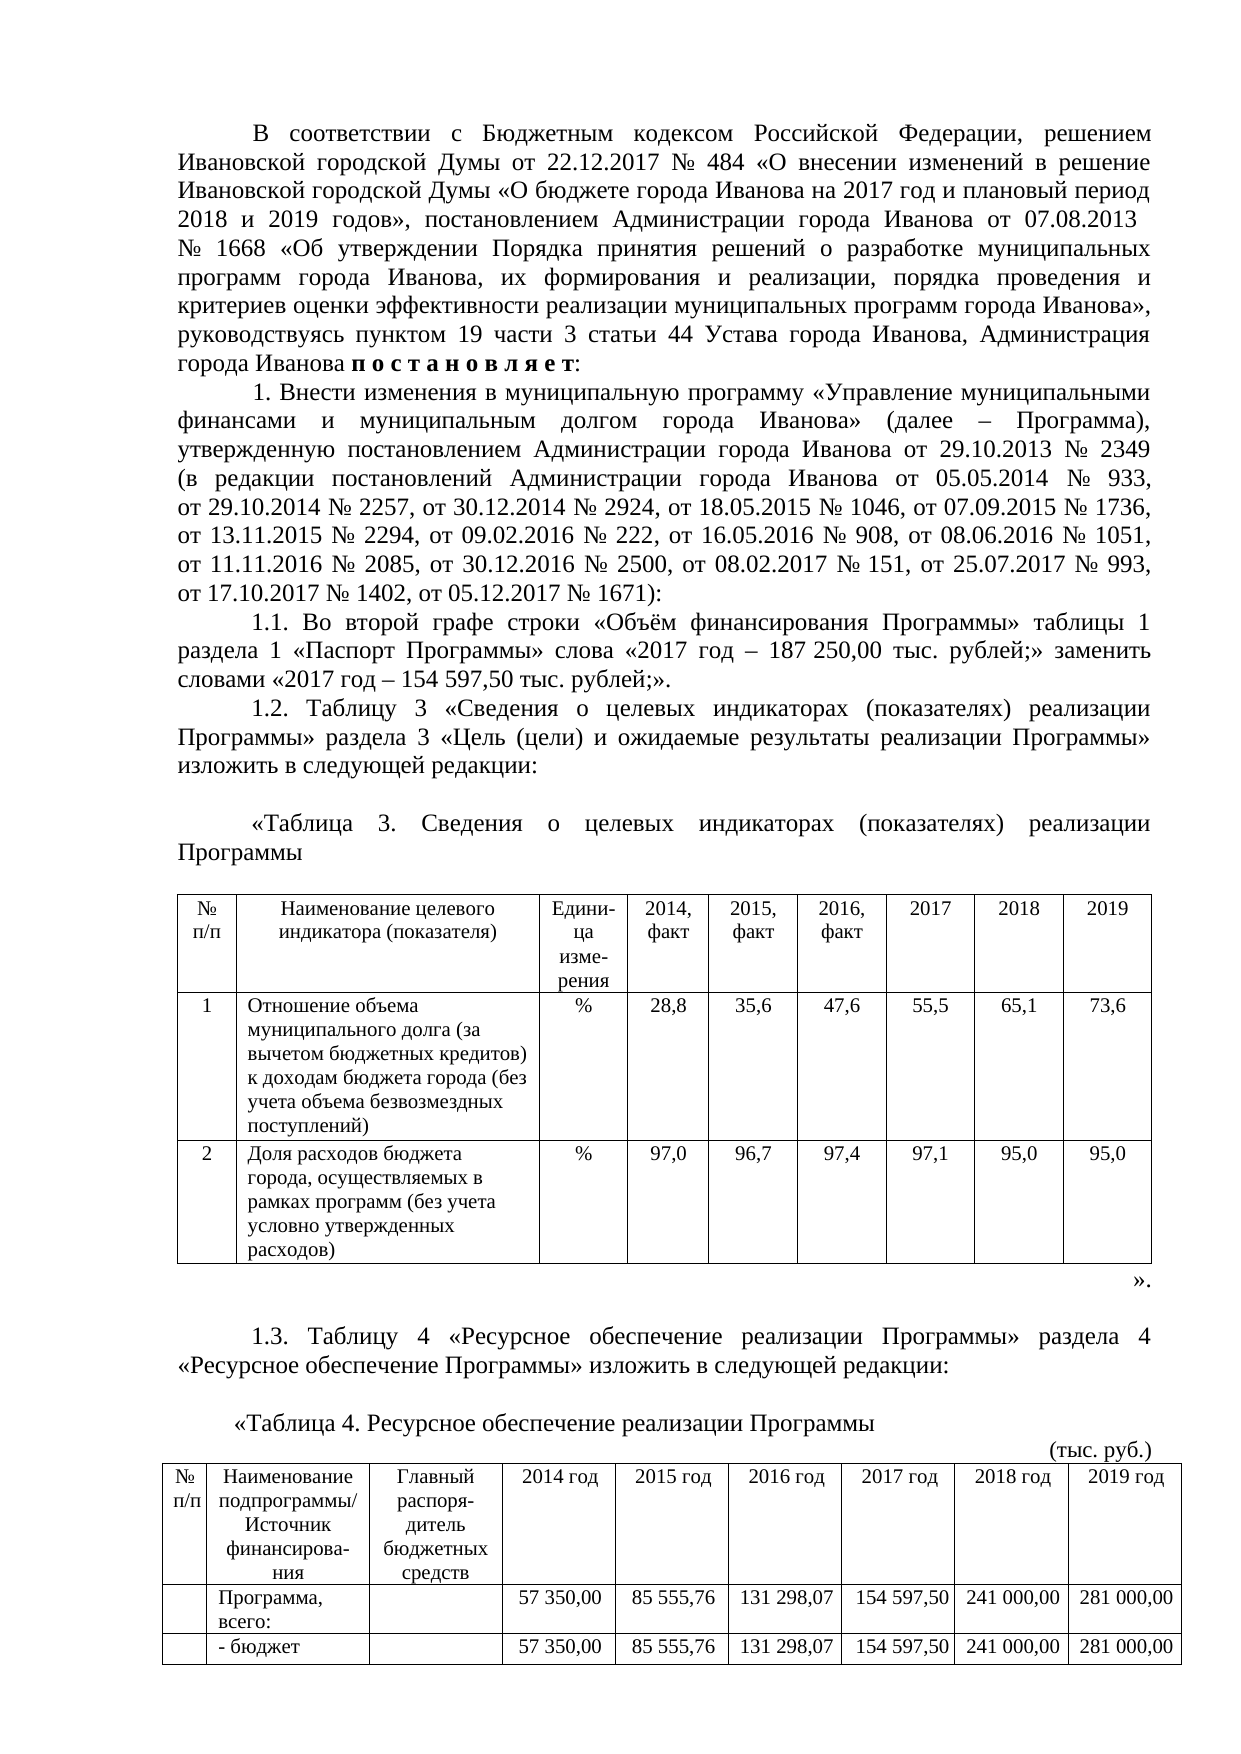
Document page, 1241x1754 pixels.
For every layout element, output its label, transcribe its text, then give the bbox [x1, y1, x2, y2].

table_cell 241 000,00 [955, 1634, 1068, 1664]
table_cell 73,6 [1064, 993, 1151, 1140]
text «Таблица 4. Ресурсное обеспечение реализации Программы [177, 1408, 1152, 1436]
text ». [177, 1264, 1152, 1293]
table_cell 131 298,07 [729, 1585, 841, 1633]
table_cell 281 000,00 [1069, 1585, 1181, 1633]
table_cell - бюджет города [207, 1634, 369, 1664]
table_cell 57 350,00 [503, 1585, 615, 1633]
table_cell 95,0 [1064, 1141, 1151, 1263]
text «Таблица 3. Сведения о целевых индикаторах (показателях) реализации Программы [177, 808, 1152, 866]
text 1. Внести изменения в муниципальную программу «Управление муниципальными финансами и муниципальным долгом города Иванова» (далее – Программа), утвержденную постановлением Администрации города Иванова от 29.10.2013 № 2349 (в редакции постановлений Администрации города Иванова от 05.05.2014 № 933, от 29.10.2014 № 2257, от 30.12.2014 № 2924, от 18.05.2015 № 1046, от 07.09.2015 № 1736, от 13.11.2015 № 2294, от 09.02.2016 № 222, от 16.05.2016 № 908, от 08.06.2016 № 1051, от 11.11.2016 № 2085, от 30.12.2016 № 2500, от 08.02.2017 № 151, от 25.07.2017 № 993, от 17.10.2017 № 1402, от 05.12.2017 № 1671): [177, 377, 1152, 607]
table_cell 28,8 [628, 993, 708, 1140]
table_header 2018 [975, 895, 1063, 992]
table_header Едини-ца изме-рения [540, 895, 627, 992]
table_header 2016, факт [798, 895, 886, 992]
table_header № п/п [178, 895, 236, 992]
table_cell 65,1 [975, 993, 1063, 1140]
table_header 2016 год [729, 1464, 841, 1584]
table_cell 55,5 [887, 993, 974, 1140]
table_cell % [540, 993, 627, 1140]
table_header 2014 год [503, 1464, 615, 1584]
table_cell 131 298,07 [729, 1634, 841, 1664]
table_header 2017 [887, 895, 974, 992]
table_cell 85 555,76 [616, 1585, 728, 1633]
table_cell 97,1 [887, 1141, 974, 1263]
table_cell 1 [178, 993, 236, 1140]
table_cell [370, 1585, 502, 1633]
table_cell 57 350,00 [503, 1634, 615, 1664]
text 1.1. Во второй графе строки «Объём финансирования Программы» таблицы 1 раздела 1 «Паспорт Программы» слова «2017 год – 187 250,00 тыс. рублей;» заменить словами «2017 год – 154 597,50 тыс. рублей;». [177, 607, 1152, 693]
table_header Наименование подпрограммы/ Источник финансирова-ния [207, 1464, 369, 1584]
table_cell [163, 1634, 206, 1664]
table_cell 97,0 [628, 1141, 708, 1263]
table_cell 97,4 [798, 1141, 886, 1263]
table_header 2015, факт [709, 895, 797, 992]
table_cell % [540, 1141, 627, 1263]
table_header Главный распоря-дитель бюджетных средств [370, 1464, 502, 1584]
table_header 2019 [1064, 895, 1151, 992]
table_cell 154 597,50 [842, 1585, 954, 1633]
table_header 2018 год [955, 1464, 1068, 1584]
table_cell 96,7 [709, 1141, 797, 1263]
text 1.3. Таблицу 4 «Ресурсное обеспечение реализации Программы» раздела 4 «Ресурсное обеспечение Программы» изложить в следующей редакции: [177, 1321, 1152, 1379]
table_header 2017 год [842, 1464, 954, 1584]
table_cell [370, 1634, 502, 1664]
table_cell [163, 1585, 206, 1633]
table_cell 241 000,00 [955, 1585, 1068, 1633]
table_cell Доля расходов бюджета города, осуществляемых в рамках программ (без учета условно утвержденных расходов) [237, 1141, 539, 1263]
table_cell 95,0 [975, 1141, 1063, 1263]
table_cell Отношение объема муниципального долга (за вычетом бюджетных кредитов) к доходам бюджета города (без учета объема безвозмездных поступлений) [237, 993, 539, 1140]
text 1.2. Таблицу 3 «Сведения о целевых индикаторах (показателях) реализации Программы» раздела 3 «Цель (цели) и ожидаемые результаты реализации Программы» изложить в следующей редакции: [177, 693, 1152, 779]
table_cell 2 [178, 1141, 236, 1263]
text (тыс. руб.) [177, 1436, 1152, 1463]
table_header 2015 год [616, 1464, 728, 1584]
table_cell 85 555,76 [616, 1634, 728, 1664]
table_header Наименование целевого индикатора (показателя) [237, 895, 539, 992]
table_header № п/п [163, 1464, 206, 1584]
table_cell 35,6 [709, 993, 797, 1140]
table_cell 47,6 [798, 993, 886, 1140]
table_header 2014, факт [628, 895, 708, 992]
table_cell 281 000,00 [1069, 1634, 1181, 1664]
table_header 2019 год [1069, 1464, 1181, 1584]
table_cell Программа, всего: [207, 1585, 369, 1633]
table_cell 154 597,50 [842, 1634, 954, 1664]
text В соответствии с Бюджетным кодексом Российской Федерации, решением Ивановской городской Думы от 22.12.2017 № 484 «О внесении изменений в решение Ивановской городской Думы «О бюджете города Иванова на 2017 год и плановый период 2018 и 2019 годов», постановлением Администрации города Иванова от 07.08.2013 № 1668 «Об утверждении Порядка принятия решений о разработке муниципальных программ города Иванова, их формирования и реализации, порядка проведения и критериев оценки эффективности реализации муниципальных программ города Иванова», руководствуясь пунктом 19 части 3 статьи 44 Устава города Иванова, Администрация города Иванова п о с т а н о в л я е т: [177, 118, 1152, 377]
